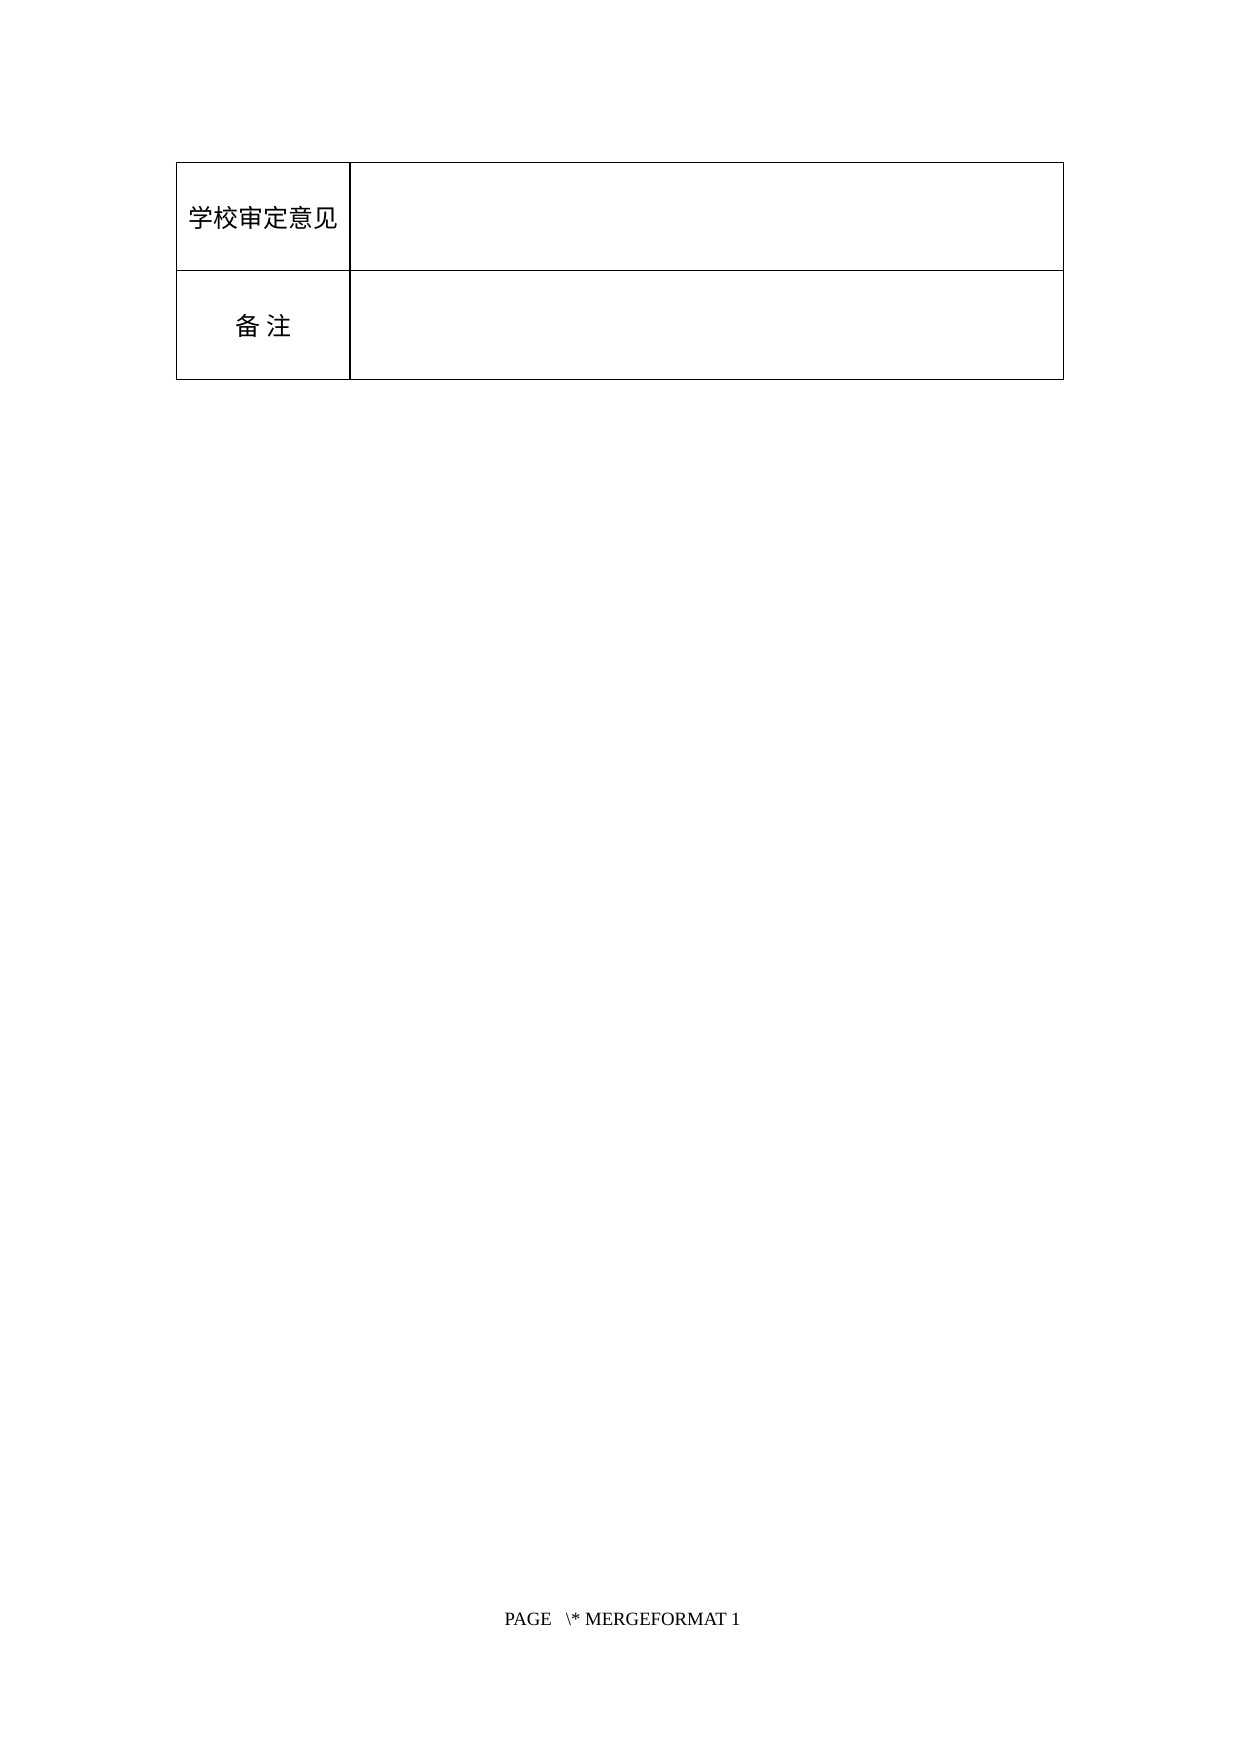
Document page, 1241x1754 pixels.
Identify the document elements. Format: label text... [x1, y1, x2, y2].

table_cell [351, 163, 1063, 270]
table_cell 学校审定意见 [177, 163, 349, 270]
table_cell [351, 271, 1063, 378]
table_cell 备 注 [177, 271, 349, 378]
